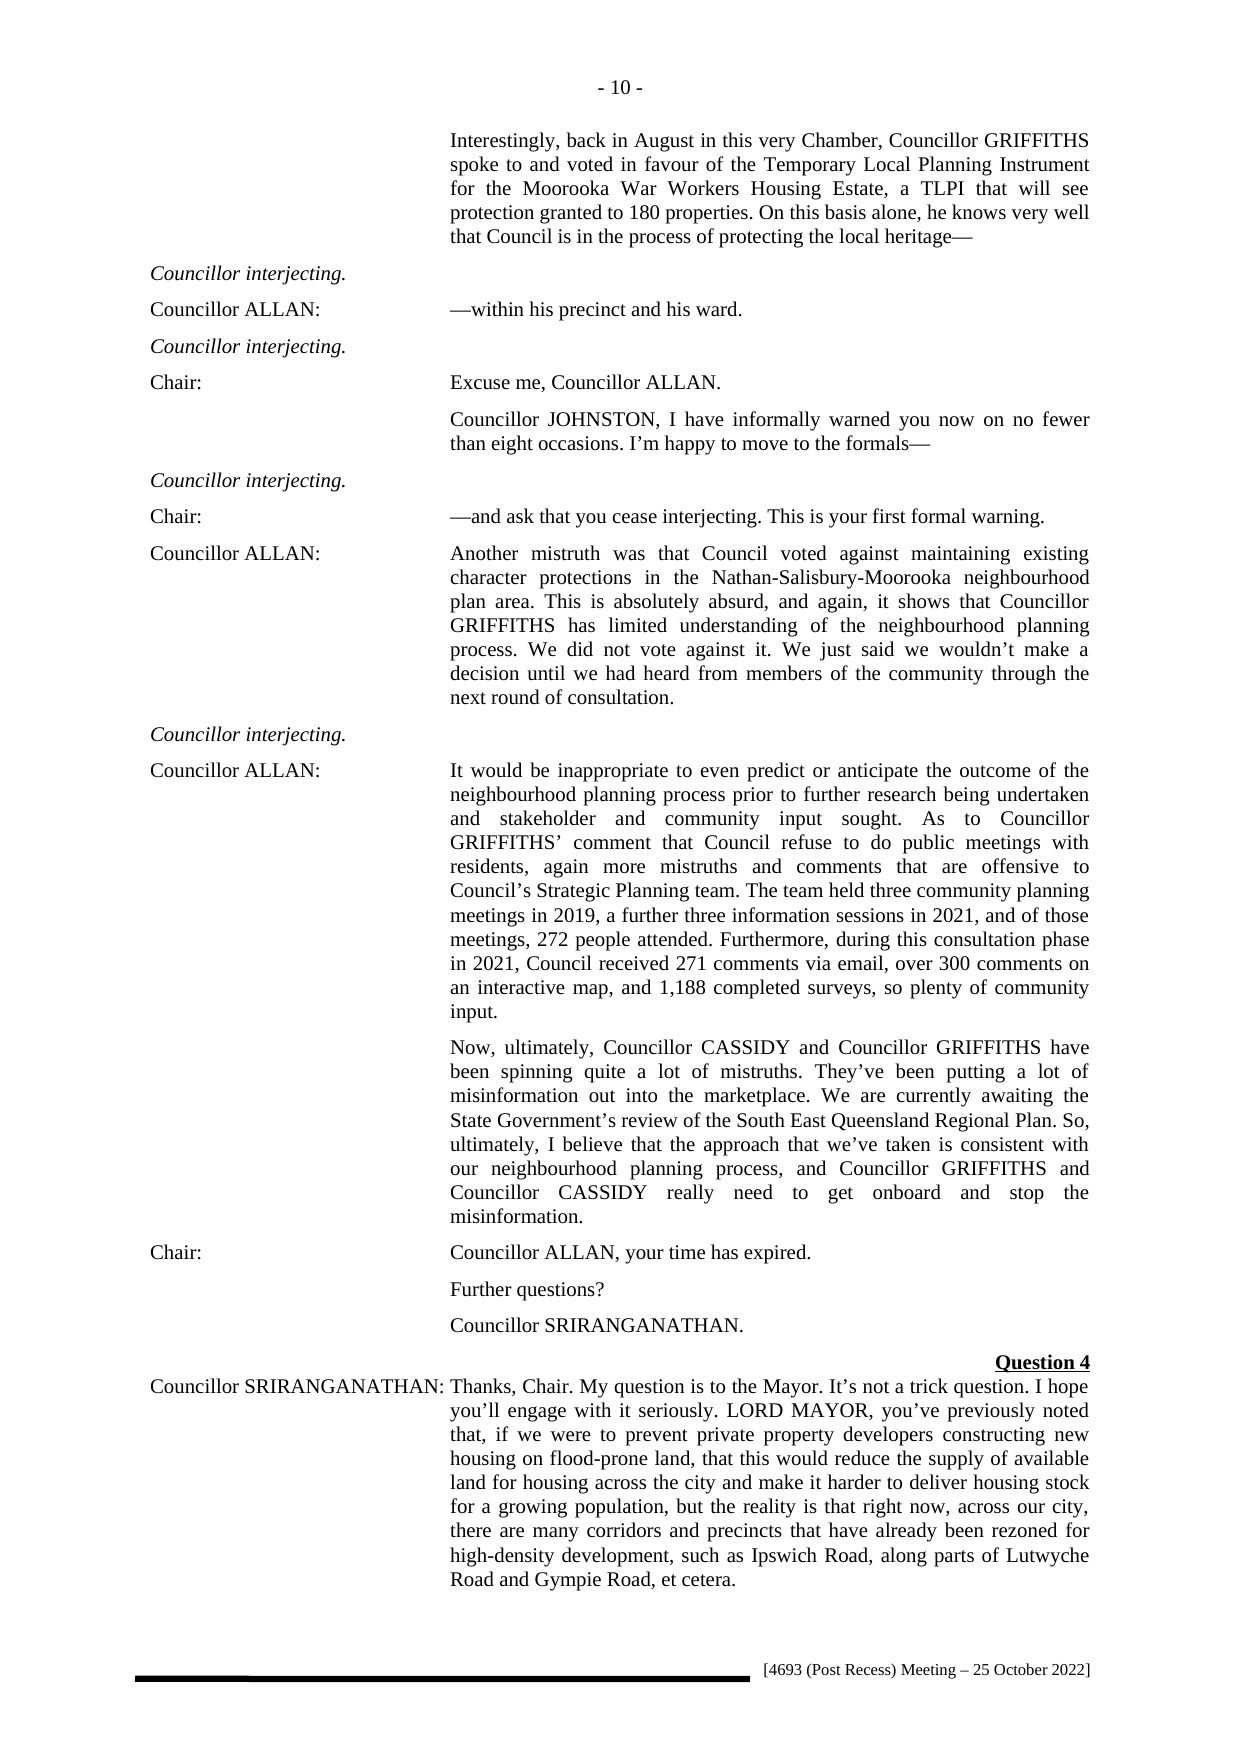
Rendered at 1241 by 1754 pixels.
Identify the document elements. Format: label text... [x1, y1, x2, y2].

text Councillor ALLAN: —within his precinct and his ward. [150, 297, 1090, 321]
text Chair: Excuse me, Councillor ALLAN. [150, 370, 1090, 394]
text Chair: Councillor ALLAN, your time has expired. [150, 1240, 1090, 1264]
text Chair: —and ask that you cease interjecting. This is your first formal warning. [150, 504, 1090, 528]
text Councillor interjecting. [150, 261, 1090, 285]
text Question 4 [150, 1350, 1090, 1374]
text Councillor interjecting. [150, 722, 1090, 746]
text Councillor ALLAN: It would be inappropriate to even predict or anticipate the outcome of the neighbourhood planning process prior to further research being undertaken and stakeholder and community input sought. As to Councillor GRIFFITHS’ comment that Council refuse to do public meetings with residents, again more mistruths and comments that are offensive to Council’s Strategic Planning team. The team held three community planning meetings in 2019, a further three information sessions in 2021, and of those meetings, 272 people attended. Furthermore, during this consultation phase in 2021, Council received 271 comments via email, over 300 comments on an interactive map, and 1,188 completed surveys, so plenty of community input. [150, 758, 1090, 1023]
text Further questions? [450, 1277, 1090, 1301]
text Councillor interjecting. [150, 334, 1090, 358]
text Interestingly, back in August in this very Chamber, Councillor GRIFFITHS spoke to and voted in favour of the Temporary Local Planning Instrument for the Moorooka War Workers Housing Estate, a TLPI that will see protection granted to 180 properties. On this basis alone, he knows very well that Council is in the process of protecting the local heritage— [450, 128, 1090, 248]
text Councillor ALLAN: Another mistruth was that Council voted against maintaining existing character protections in the Nathan-Salisbury-Moorooka neighbourhood plan area. This is absolutely absurd, and again, it shows that Councillor GRIFFITHS has limited understanding of the neighbourhood planning process. We did not vote against it. We just said we wouldn’t make a decision until we had heard from members of the community through the next round of consultation. [150, 541, 1090, 709]
text Councillor interjecting. [150, 467, 1090, 492]
text Councillor JOHNSTON, I have informally warned you now on no fewer than eight occasions. I’m happy to move to the formals— [450, 407, 1090, 455]
text Councillor SRIRANGANATHAN: Thanks, Chair. My question is to the Mayor. It’s not a trick question. I hope you’ll engage with it seriously. LORD MAYOR, you’ve previously noted that, if we were to prevent private property developers constructing new housing on flood-prone land, that this would reduce the supply of available land for housing across the city and make it harder to deliver housing stock for a growing population, but the reality is that right now, across our city, there are many corridors and precincts that have already been rezoned for high-density development, such as Ipswich Road, along parts of Lutwyche Road and Gympie Road, et cetera. [150, 1374, 1090, 1591]
text Councillor SRIRANGANATHAN. [450, 1313, 1090, 1337]
text Now, ultimately, Councillor CASSIDY and Councillor GRIFFITHS have been spinning quite a lot of mistruths. They’ve been putting a lot of misinformation out into the marketplace. We are currently awaiting the State Government’s review of the South East Queensland Regional Plan. So, ultimately, I believe that the approach that we’ve taken is consistent with our neighbourhood planning process, and Councillor GRIFFITHS and Councillor CASSIDY really need to get onboard and stop the misinformation. [450, 1035, 1090, 1228]
